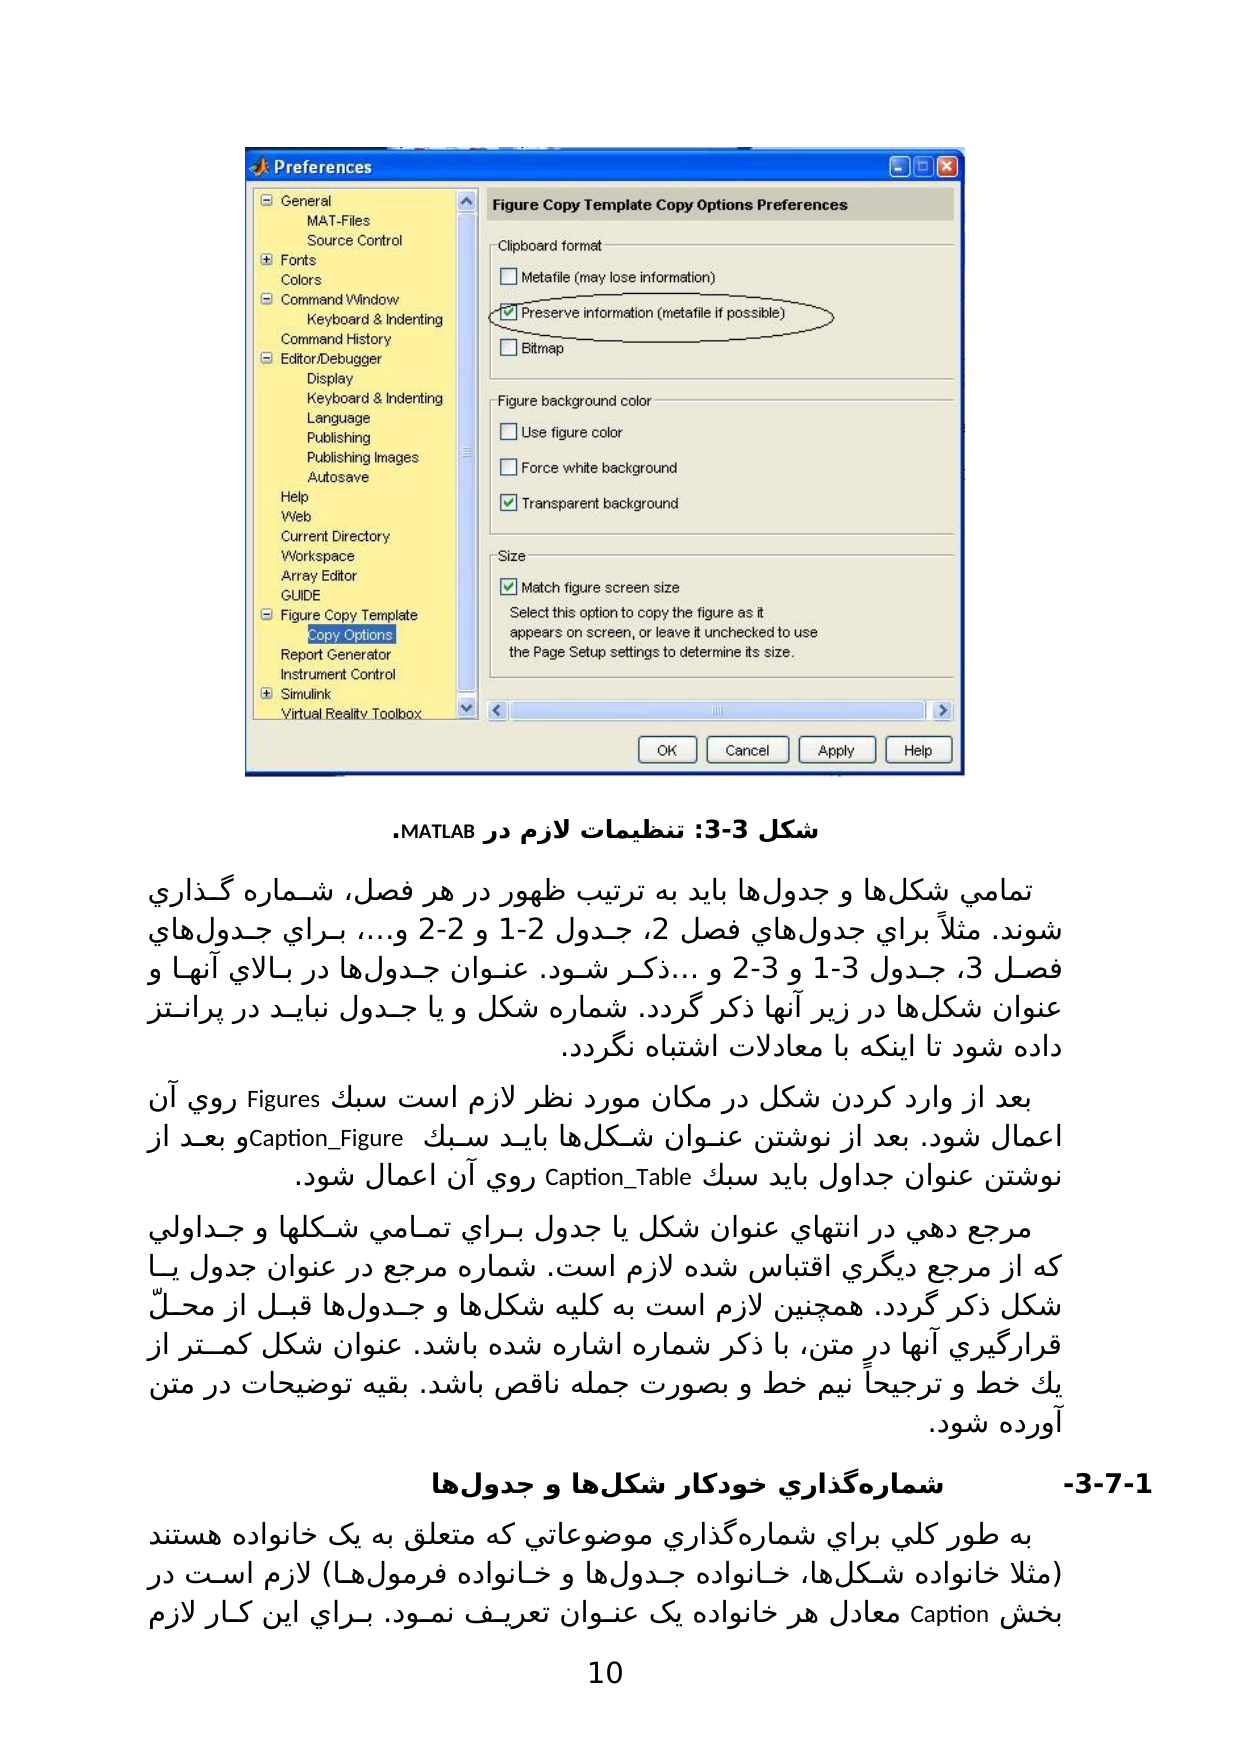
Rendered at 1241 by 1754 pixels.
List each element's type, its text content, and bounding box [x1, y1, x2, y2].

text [148, 1518, 1063, 1629]
subtitle شماره‌گذاري خودكار شکل‌ها و جدول‌ها [148, 1469, 1063, 1500]
text مرجع دهي در انتهاي عنوان شكل يا جدول براي تمامي شكلها و جداولي كه از مرجع ديگري اقتباس شده لازم است. شماره مرجع در عنوان جدول يا شکل ذکر گردد. همچنين لازم است به کليه شکل‌ها و جدول‌ها قبل از محلّ قرارگيري آنها در متن، با ذكر شماره اشاره شده باشد. عنوان شكل كمتر از يك خط و ترجيحاً نيم خط و بصورت جمله ناقص باشد. بقيه توضيحات در متن آورده شود. [148, 1210, 1063, 1439]
text بعد از وارد کردن شکل در مکان مورد نظر لازم است سبك Figures روي آن اعمال شود. بعد از نوشتن عنوان شکل‌ها بايد سبك Caption_Figureو بعد از نوشتن عنوان جداول بايد سبك Caption_Table روي‌ آن اعمال شود. [148, 1081, 1063, 1193]
text شکل ‏3-3: تنظيمات لازم در MATLAB. [148, 815, 1063, 844]
text تمامي شکل‌ها و جدول‌ها بايد به ترتيب ظهور در هر فصل، شماره گذاري شوند. مثلاً براي جدول‌هاي فصل 2، جدول 2-1 و 2-2 و…، براي جدول‌هاي فصل 3، جدول 3-1 و 3-2 و …ذکر شود. عنوان جدول‌ها در بالاي آنها و عنوان شکل‌ها در زير آنها ذکر گردد. شماره شكل و يا جدول نبايد در پرانتز داده شود تا اينكه با معادلات اشتباه نگردد. [148, 873, 1063, 1063]
picture [245, 147, 966, 786]
